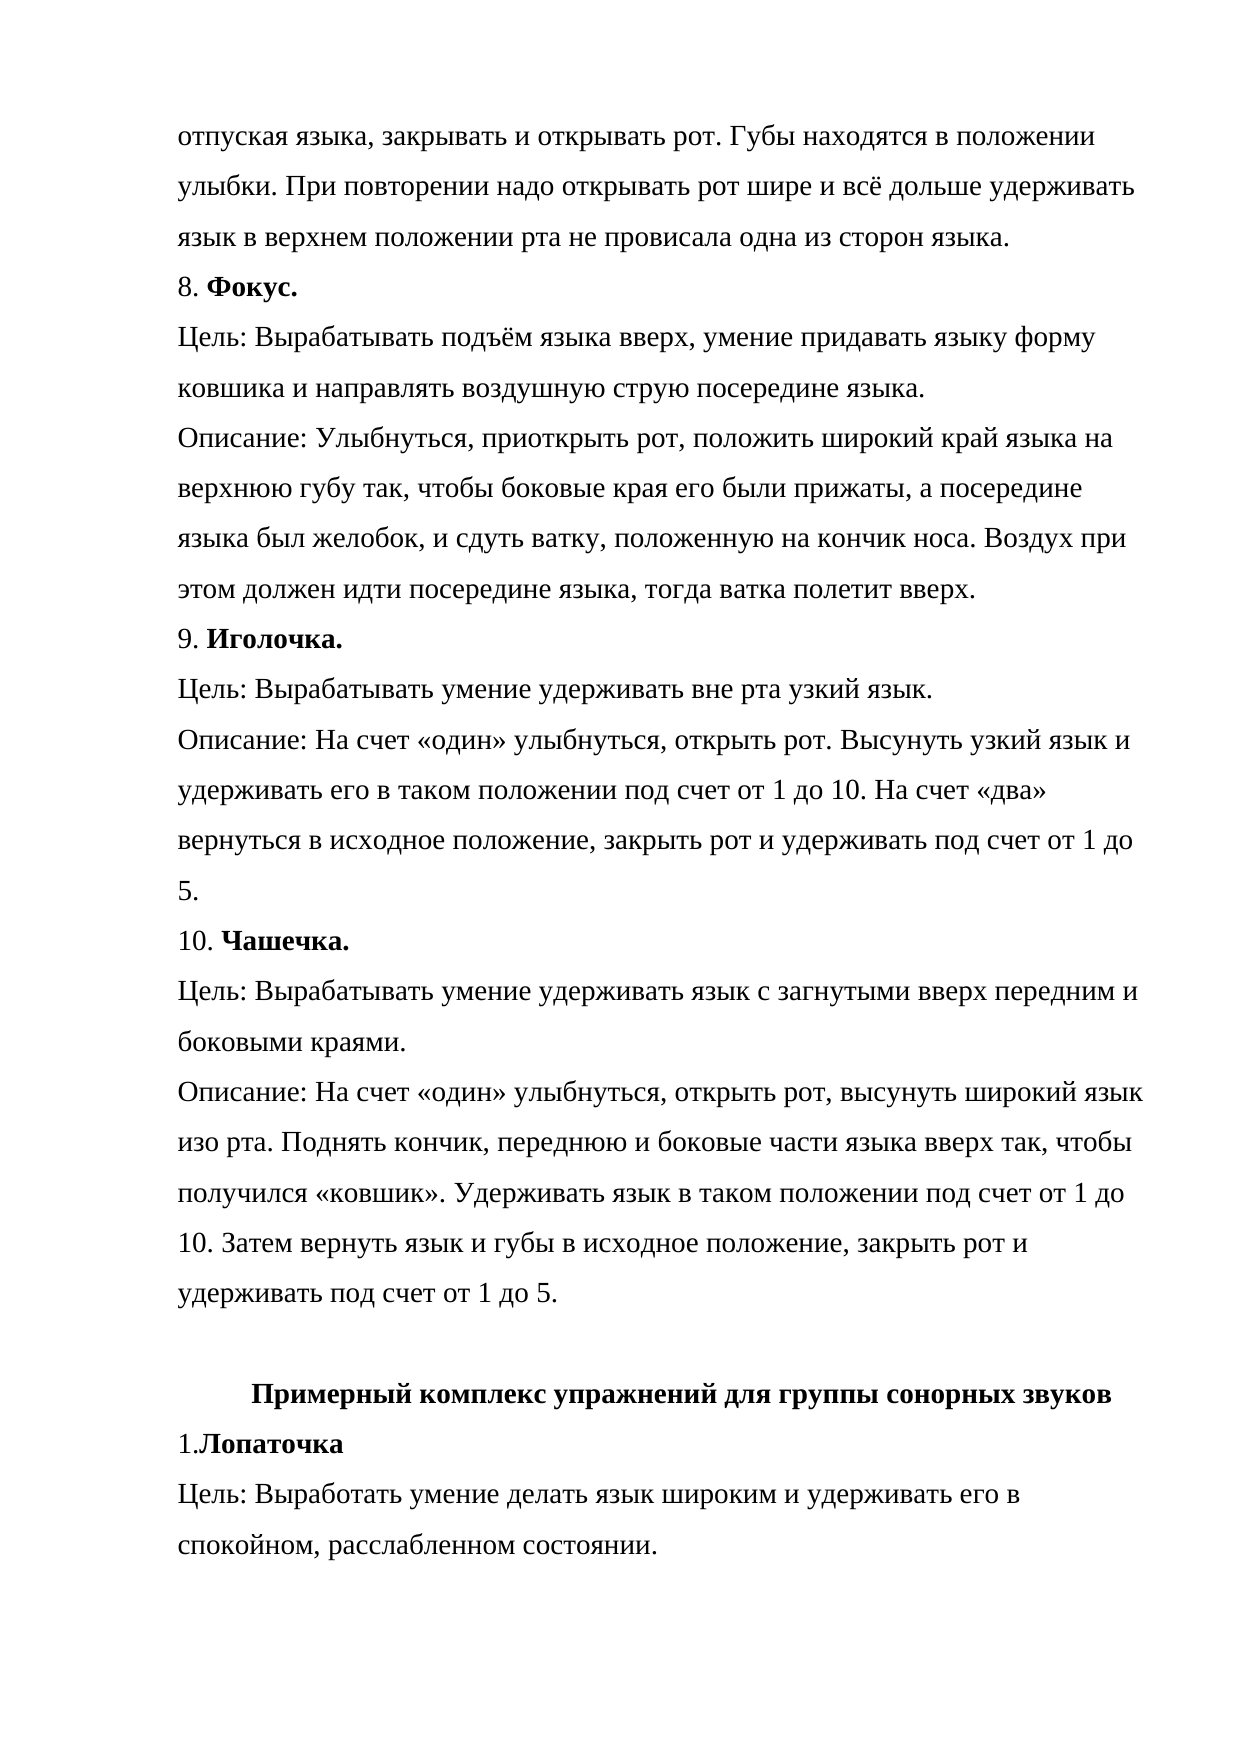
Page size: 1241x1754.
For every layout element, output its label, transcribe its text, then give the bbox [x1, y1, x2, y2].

text Цель: Выработать умение делать язык широким и удерживать его в спокойном, расслабленном состоянии. [177, 1477, 1152, 1560]
text 10. Чашечка. Цель: Вырабатывать умение удерживать язык с загнутыми вверх передним и боковыми краями. [177, 923, 1152, 1057]
text Примерный комплекс упражнений для группы сонорных звуков [177, 1376, 1152, 1409]
text Цель: Вырабатывать умение удерживать вне рта узкий язык. Описание: На счет «один» улыбнуться, открыть рот. Высунуть узкий язык и удерживать его в таком положении под счет от 1 до 10. На счет «два» вернуться в исходное положение, закрыть рот и удерживать под счет от 1 до 5. [177, 672, 1152, 906]
text Цель: Вырабатывать подъём языка вверх, умение придавать языку форму ковшика и направлять воздушную струю посередине языка. Описание: Улыбнуться, приоткрыть рот, положить широкий край языка на верхнюю губу так, чтобы боковые края его были прижаты, а посередине языка был желобок, и сдуть ватку, положенную на кончик носа. Воздух при этом должен идти посередине языка, тогда ватка полетит вверх. 9. Иголочка. [177, 319, 1152, 655]
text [177, 118, 1152, 252]
text 8. Фокус. [177, 269, 1152, 303]
text Описание: На счет «один» улыбнуться, открыть рот, высунуть широкий язык изо рта. Поднять кончик, переднюю и боковые части языка вверх так, чтобы получился «ковшик». Удерживать язык в таком положении под счет от 1 до [177, 1074, 1152, 1208]
text удерживать под счет от 1 до 5. [177, 1275, 1152, 1309]
text 1.Лопаточка [177, 1426, 1152, 1460]
text 10. Затем вернуть язык и губы в исходное положение, закрыть рот и [177, 1225, 1152, 1258]
